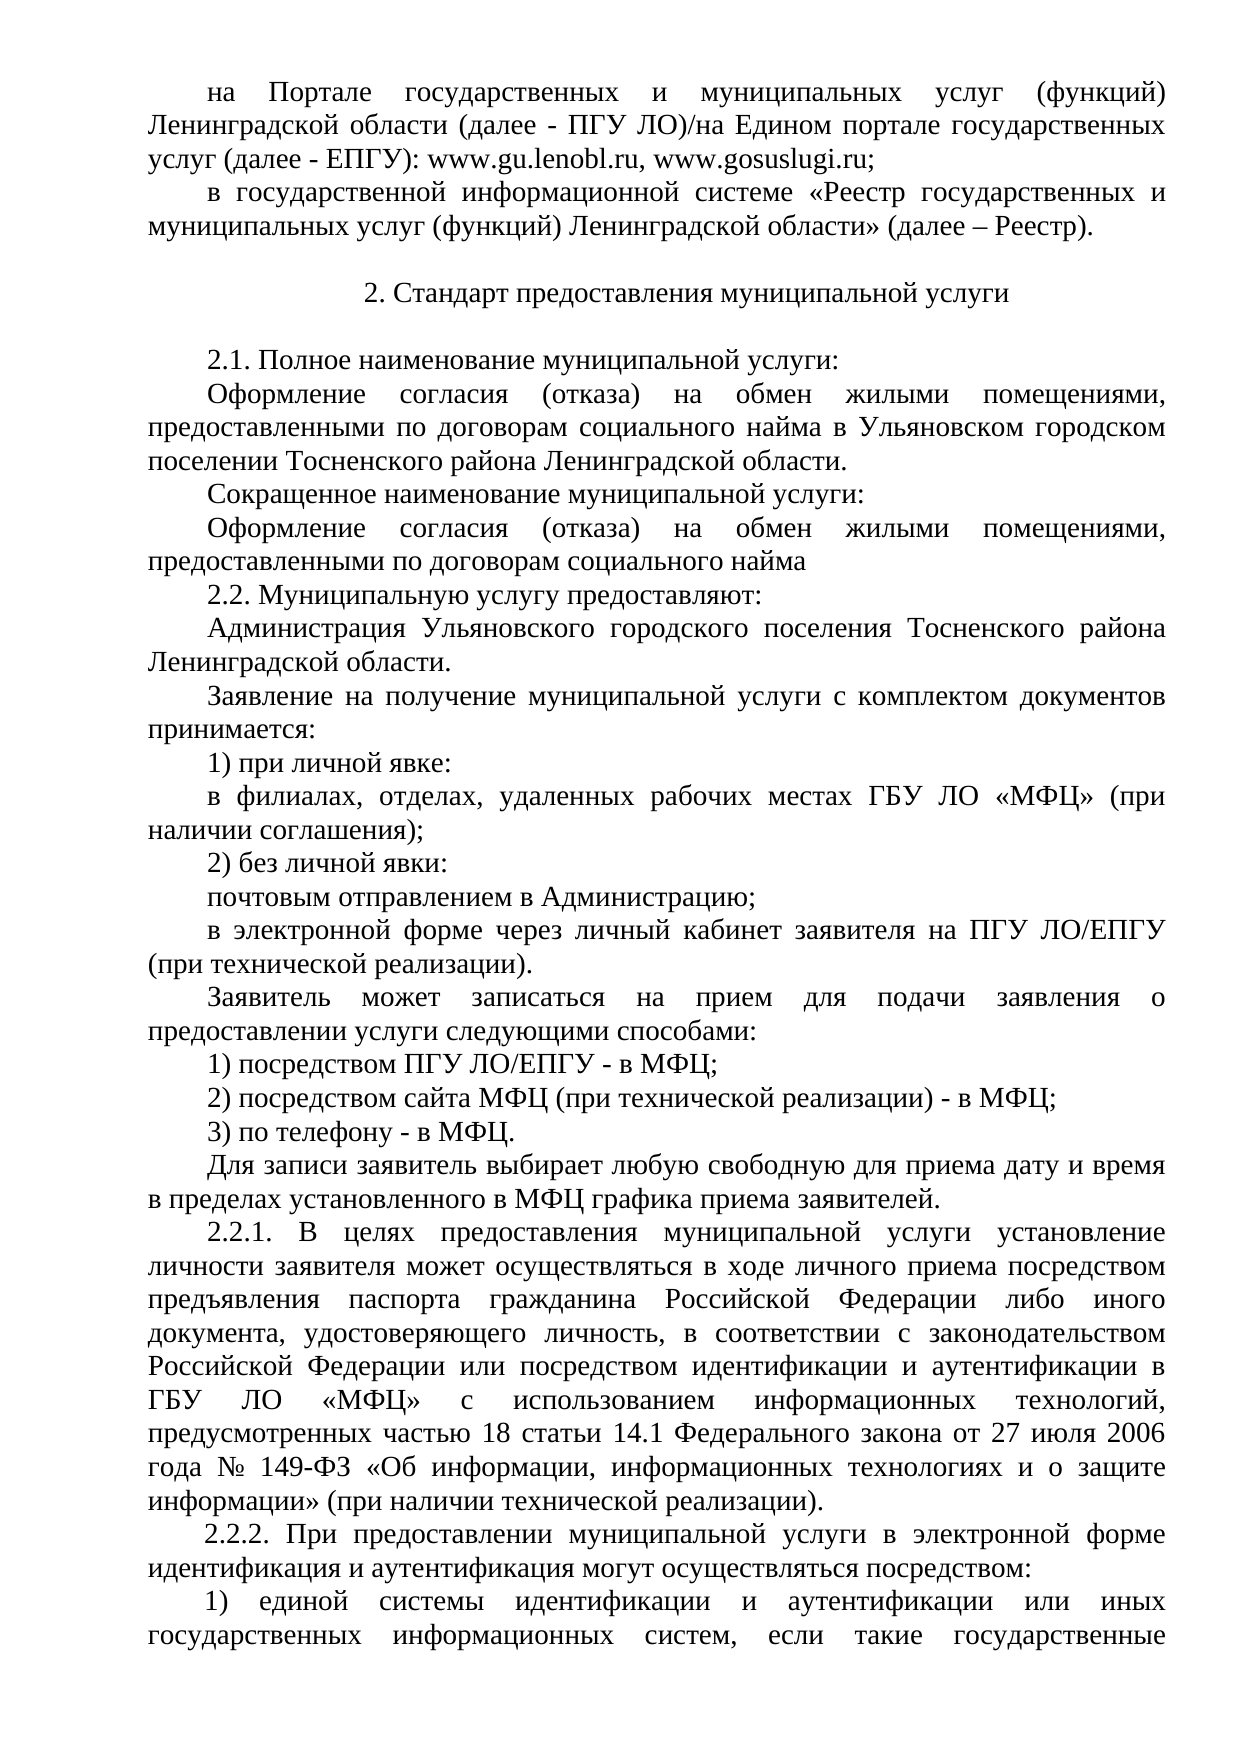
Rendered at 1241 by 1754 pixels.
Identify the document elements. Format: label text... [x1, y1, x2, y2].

text 2) без личной явки: [148, 845, 1167, 879]
text 2. Стандарт предоставления муниципальной услуги [148, 275, 1167, 309]
text 1) посредством ПГУ ЛО/ЕПГУ - в МФЦ; [148, 1047, 1167, 1080]
text 2.2.1. В целях предоставления муниципальной услуги установление личности заявителя может осуществляться в ходе личного приема посредством предъявления паспорта гражданина Российской Федерации либо иного документа, удостоверяющего личность, в соответствии с законодательством Российской Федерации или посредством идентификации и аутентификации в ГБУ ЛО «МФЦ» с использованием информационных технологий, предусмотренных частью 18 статьи 14.1 Федерального закона от 27 июля 2006 года № 149-ФЗ «Об информации, информационных технологиях и о защите информации» (при наличии технической реализации). [148, 1214, 1167, 1516]
text почтовым отправлением в Администрацию; [148, 879, 1167, 912]
text 2.2.2. При предоставлении муниципальной услуги в электронной форме идентификация и аутентификация могут осуществляться посредством: [148, 1516, 1167, 1583]
text Сокращенное наименование муниципальной услуги: [148, 476, 1167, 510]
text в государственной информационной системе «Реестр государственных и муниципальных услуг (функций) Ленинградской области» (далее – Реестр). [148, 174, 1167, 242]
text Заявление на получение муниципальной услуги с комплектом документов принимается: [148, 678, 1167, 745]
text 2) посредством сайта МФЦ (при технической реализации) - в МФЦ; [148, 1080, 1167, 1114]
text Оформление согласия (отказа) на обмен жилыми помещениями, предоставленными по договорам социального найма [148, 510, 1167, 577]
text в электронной форме через личный кабинет заявителя на ПГУ ЛО/ЕПГУ (при технической реализации). [148, 912, 1167, 979]
text Для записи заявитель выбирает любую свободную для приема дату и время в пределах установленного в МФЦ графика приема заявителей. [148, 1147, 1167, 1214]
text 2.1. Полное наименование муниципальной услуги: [148, 342, 1167, 376]
text 1) при личной явке: [148, 745, 1167, 778]
text Заявитель может записаться на прием для подачи заявления о предоставлении услуги следующими способами: [148, 979, 1167, 1047]
text на Портале государственных и муниципальных услуг (функций) Ленинградской области (далее - ПГУ ЛО)/на Едином портале государственных услуг (далее - ЕПГУ): www.gu.lenobl.ru, www.gosuslugi.ru; [148, 74, 1167, 174]
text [148, 1583, 1167, 1650]
text 3) по телефону - в МФЦ. [148, 1114, 1167, 1147]
text Администрация Ульяновского городского поселения Тосненского района Ленинградской области. [148, 611, 1167, 678]
text в филиалах, отделах, удаленных рабочих местах ГБУ ЛО «МФЦ» (при наличии соглашения); [148, 778, 1167, 845]
text Оформление согласия (отказа) на обмен жилыми помещениями, предоставленными по договорам социального найма в Ульяновском городском поселении Тосненского района Ленинградской области. [148, 376, 1167, 476]
text 2.2. Муниципальную услугу предоставляют: [148, 577, 1167, 611]
